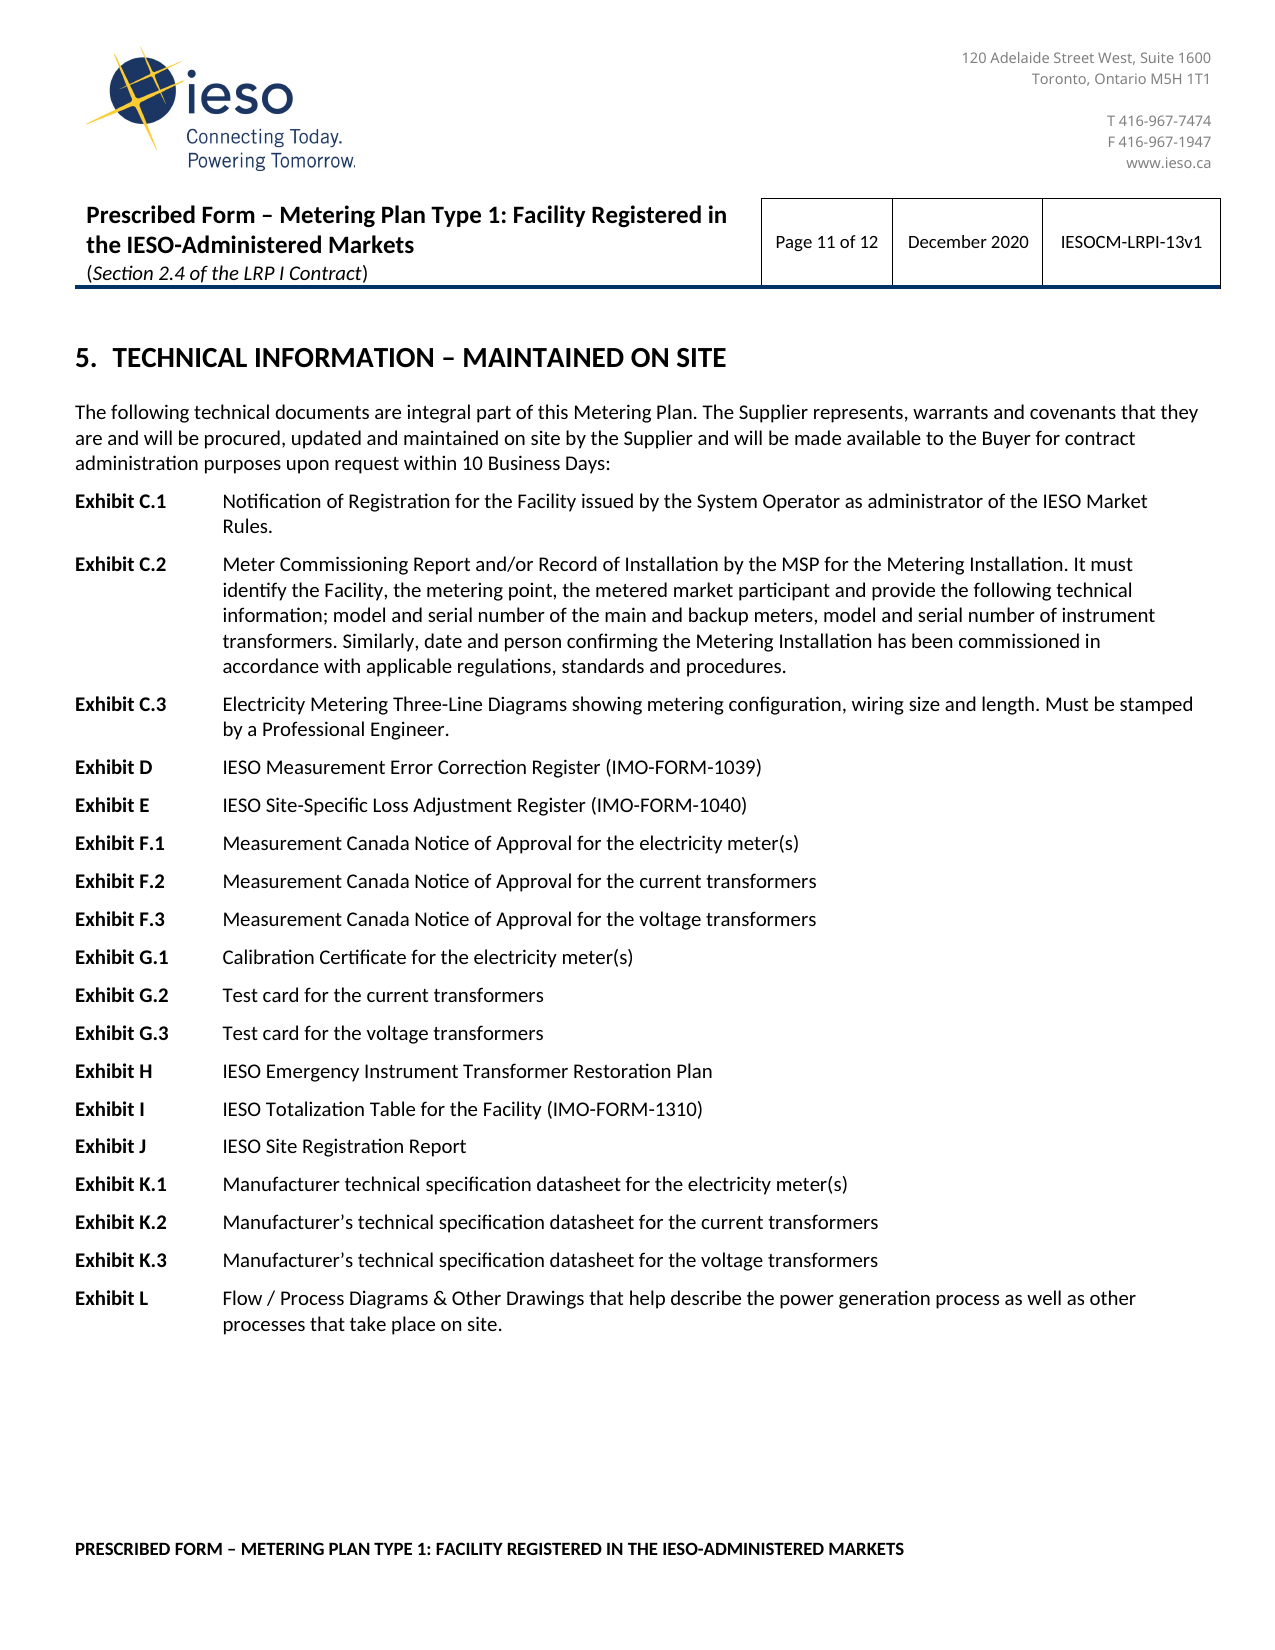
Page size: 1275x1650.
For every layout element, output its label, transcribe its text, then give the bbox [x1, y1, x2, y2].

text Exhibit C.3 Electricity Metering Three-Line Diagrams showing metering configuration, wiring size and length. Must be stamped by a Professional Engineer. [75, 691, 1200, 742]
text Exhibit C.2 Meter Commissioning Report and/or Record of Installation by the MSP for the Metering Installation. It must identify the Facility, the metering point, the metered market participant and provide the following technical information; model and serial number of the main and backup meters, model and serial number of instrument transformers. Similarly, date and person confirming the Metering Installation has been commissioned in accordance with applicable regulations, standards and procedures. [75, 552, 1200, 679]
text Exhibit E IESO Site-Specific Loss Adjustment Register (IMO-FORM-1040) [75, 792, 1200, 818]
text Exhibit H IESO Emergency Instrument Transformer Restoration Plan [75, 1058, 1200, 1083]
subtitle TECHNICAL INFORMATION – MAINTAINED ON SITE [75, 339, 1200, 374]
text Exhibit J IESO Site Registration Report [75, 1134, 1200, 1159]
text Exhibit L Flow / Process Diagrams & Other Drawings that help describe the power generation process as well as other processes that take place on site. [75, 1285, 1200, 1336]
text Exhibit F.3 Measurement Canada Notice of Approval for the voltage transformers [75, 906, 1200, 932]
text Exhibit K.1 Manufacturer technical specification datasheet for the electricity meter(s) [75, 1172, 1200, 1197]
text Exhibit C.1 Notification of Registration for the Facility issued by the System Operator as administrator of the IESO Market Rules. [75, 488, 1200, 539]
text Exhibit G.1 Calibration Certificate for the electricity meter(s) [75, 944, 1200, 969]
text The following technical documents are integral part of this Metering Plan. The Supplier represents, warrants and covenants that they are and will be procured, updated and maintained on site by the Supplier and will be made available to the Buyer for contract administration purposes upon request within 10 Business Days: [75, 399, 1200, 476]
picture [86, 46, 355, 171]
text Exhibit F.2 Measurement Canada Notice of Approval for the current transformers [75, 868, 1200, 894]
text Exhibit K.3 Manufacturer’s technical specification datasheet for the voltage transformers [75, 1247, 1200, 1273]
text Exhibit K.2 Manufacturer’s technical specification datasheet for the current transformers [75, 1209, 1200, 1235]
text Exhibit G.2 Test card for the current transformers [75, 982, 1200, 1007]
text Exhibit F.1 Measurement Canada Notice of Approval for the electricity meter(s) [75, 830, 1200, 856]
text Exhibit D IESO Measurement Error Correction Register (IMO-FORM-1039) [75, 754, 1200, 780]
text Exhibit I IESO Totalization Table for the Facility (IMO-FORM-1310) [75, 1096, 1200, 1121]
text Exhibit G.3 Test card for the voltage transformers [75, 1020, 1200, 1045]
